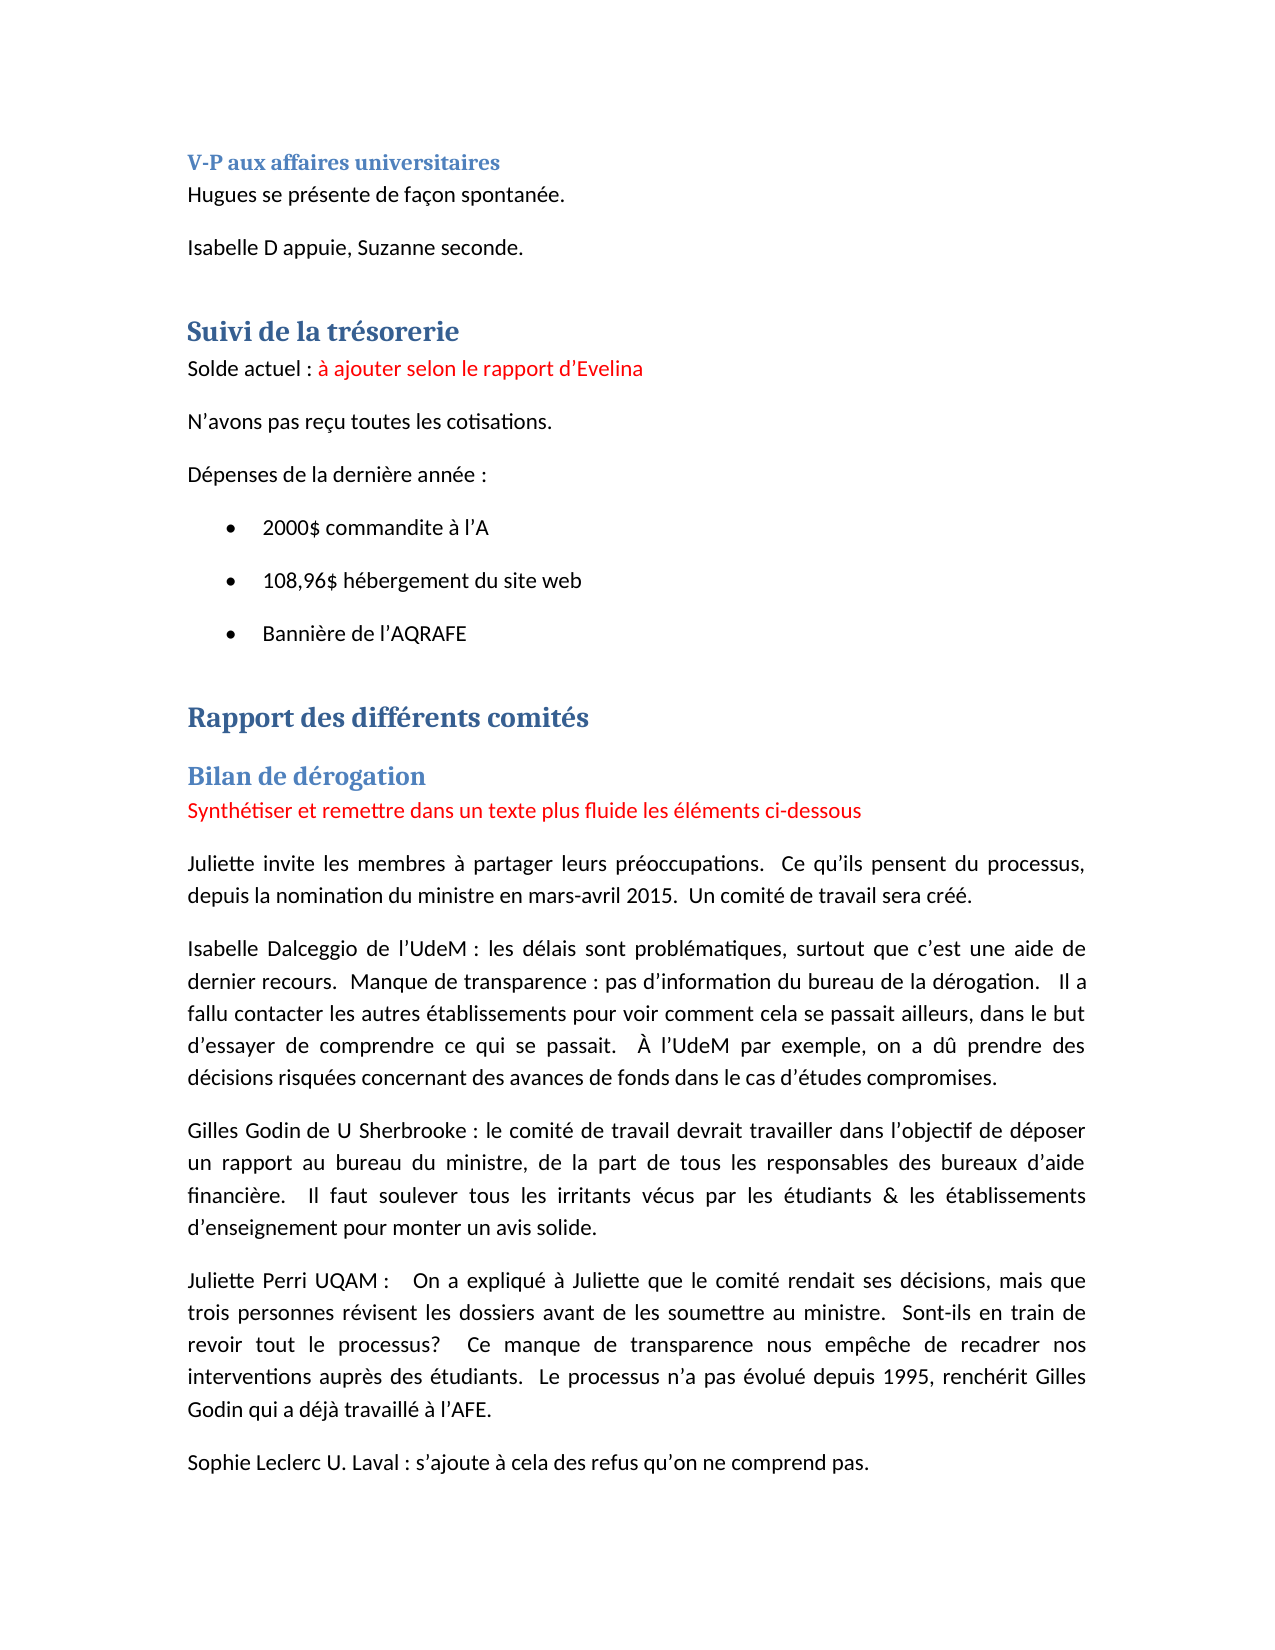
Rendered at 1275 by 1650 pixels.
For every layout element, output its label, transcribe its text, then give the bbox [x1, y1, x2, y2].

text Sophie Leclerc U. Laval : s’ajoute à cela des refus qu’on ne comprend pas. [187, 1448, 1087, 1476]
text Rapport des différents comités [187, 701, 1087, 735]
list Bannière de l’AQRAFE [225, 619, 1087, 647]
text Solde actuel : à ajouter selon le rapport d’Evelina [187, 354, 1087, 382]
list 2000$ commandite à l’A [225, 513, 1087, 541]
text Gilles Godin de U Sherbrooke : le comité de travail devrait travailler dans l’objectif de déposer un rapport au bureau du ministre, de la part de tous les responsables des bureaux d’aide financière. Il faut soulever tous les irritants vécus par les étudiants & les établissements d’enseignement pour monter un avis solide. [187, 1116, 1087, 1241]
list 108,96$ hébergement du site web [225, 566, 1087, 594]
text Juliette Perri UQAM : On a expliqué à Juliette que le comité rendait ses décisions, mais que trois personnes révisent les dossiers avant de les soumettre au ministre. Sont-ils en train de revoir tout le processus? Ce manque de transparence nous empêche de recadrer nos interventions auprès des étudiants. Le processus n’a pas évolué depuis 1995, renchérit Gilles Godin qui a déjà travaillé à l’AFE. [187, 1266, 1087, 1423]
text Isabelle D appuie, Suzanne seconde. [187, 233, 1087, 261]
text Juliette invite les membres à partager leurs préoccupations. Ce qu’ils pensent du processus, depuis la nomination du ministre en mars-avril 2015. Un comité de travail sera créé. [187, 849, 1087, 909]
text V-P aux affaires universitaires [187, 150, 1087, 176]
text Dépenses de la dernière année : [187, 460, 1087, 488]
text Synthétiser et remettre dans un texte plus fluide les éléments ci-dessous [187, 796, 1087, 824]
text Suivi de la trésorerie [187, 315, 1087, 349]
text Bilan de dérogation [187, 761, 1087, 792]
text N’avons pas reçu toutes les cotisations. [187, 407, 1087, 435]
text Hugues se présente de façon spontanée. [187, 180, 1087, 208]
text Isabelle Dalceggio de l’UdeM : les délais sont problématiques, surtout que c’est une aide de dernier recours. Manque de transparence : pas d’information du bureau de la dérogation. Il a fallu contacter les autres établissements pour voir comment cela se passait ailleurs, dans le but d’essayer de comprendre ce qui se passait. À l’UdeM par exemple, on a dû prendre des décisions risquées concernant des avances de fonds dans le cas d’études compromises. [187, 934, 1087, 1091]
